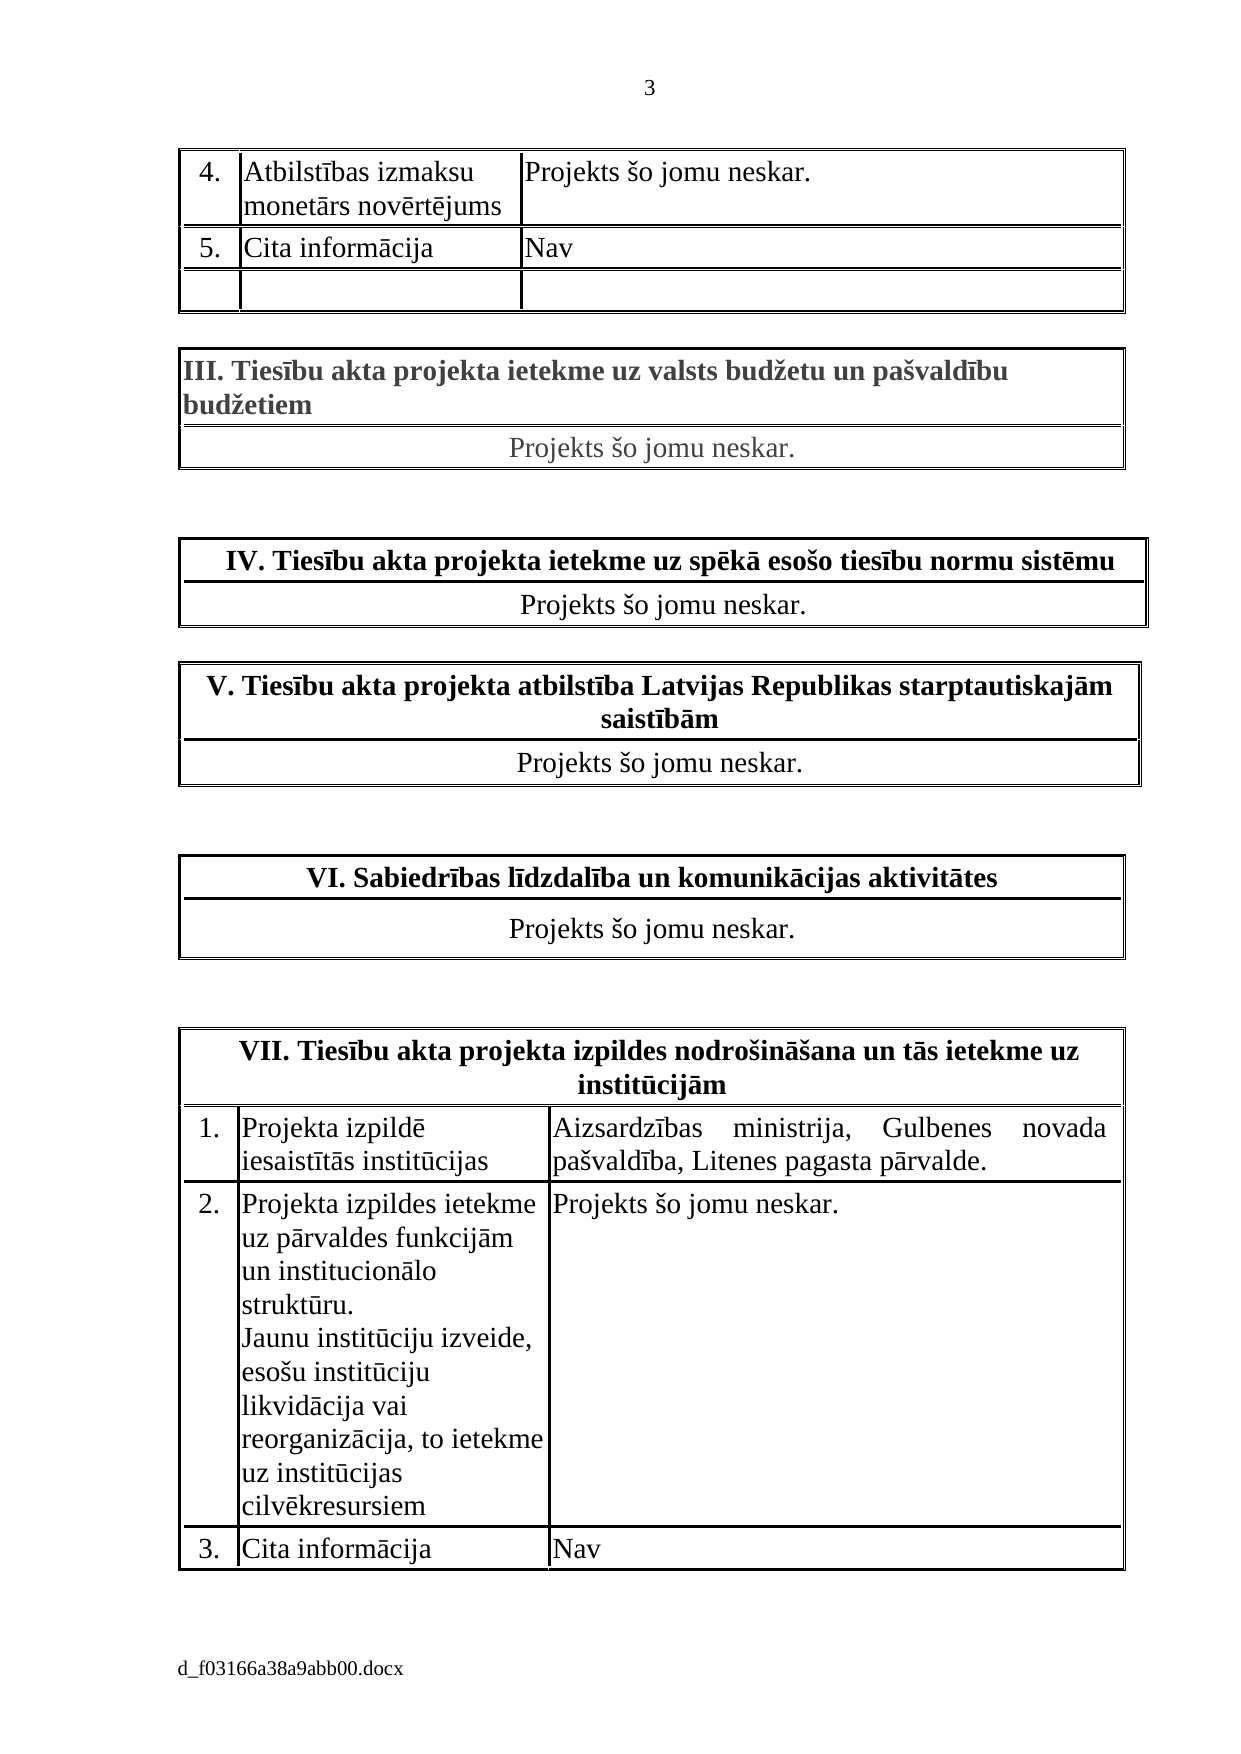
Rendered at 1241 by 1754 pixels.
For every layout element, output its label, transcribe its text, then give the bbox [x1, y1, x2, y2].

table_header V. Tiesību akta projekta atbilstība Latvijas Republikas starptautiskajām saistībām [181, 665, 1138, 738]
table_header VII. Tiesību akta projekta izpildes nodrošināšana un tās ietekme uz institūcijām [181, 1030, 1123, 1103]
table_cell Atbilstības izmaksu monetārs novērtējums [240, 151, 521, 224]
table_cell Projekts šo jomu neskar. [180, 738, 1140, 784]
table_cell [240, 271, 521, 310]
table_cell Projekta izpildē iesaistītās institūcijas [240, 1107, 548, 1180]
table_cell [181, 267, 240, 310]
table_cell Projekts šo jomu neskar. [180, 424, 1124, 467]
table_cell Projekts šo jomu neskar. [181, 897, 1123, 957]
table_cell Projekts šo jomu neskar. [551, 1180, 1123, 1525]
table_header VI. Sabiedrības līdzdalība un komunikācijas aktivitātes [181, 857, 1123, 897]
table_cell Cita informācija [242, 228, 520, 267]
table_cell 4. [180, 149, 240, 224]
table_header III. Tiesību akta projekta ietekme uz valsts budžetu un pašvaldību budžetiem [181, 350, 1123, 424]
table_cell Cita informācija [238, 1528, 549, 1568]
table_cell 2. [181, 1180, 237, 1525]
table_cell Nav [549, 1525, 1123, 1568]
table_cell [521, 267, 1123, 310]
table_cell Projekts šo jomu neskar. [181, 580, 1145, 624]
table_cell 5. [181, 224, 239, 267]
table_cell Nav [523, 224, 1123, 267]
table_cell 1. [181, 1104, 237, 1180]
table_header IV. Tiesību akta projekta ietekme uz spēkā esošo tiesību normu sistēmu [181, 540, 1145, 580]
table_cell Projekta izpildes ietekme uz pārvaldes funkcijām un institucionālo struktūru. Jaunu institūciju izveide, esošu institūciju likvidācija vai reorganizācija, to ietekme uz institūcijas cilvēkresursiem [240, 1183, 548, 1525]
table_cell 3. [181, 1525, 238, 1568]
table_cell Aizsardzības ministrija, Gulbenes novada pašvaldība, Litenes pagasta pārvalde. [551, 1104, 1123, 1180]
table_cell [521, 151, 1123, 224]
